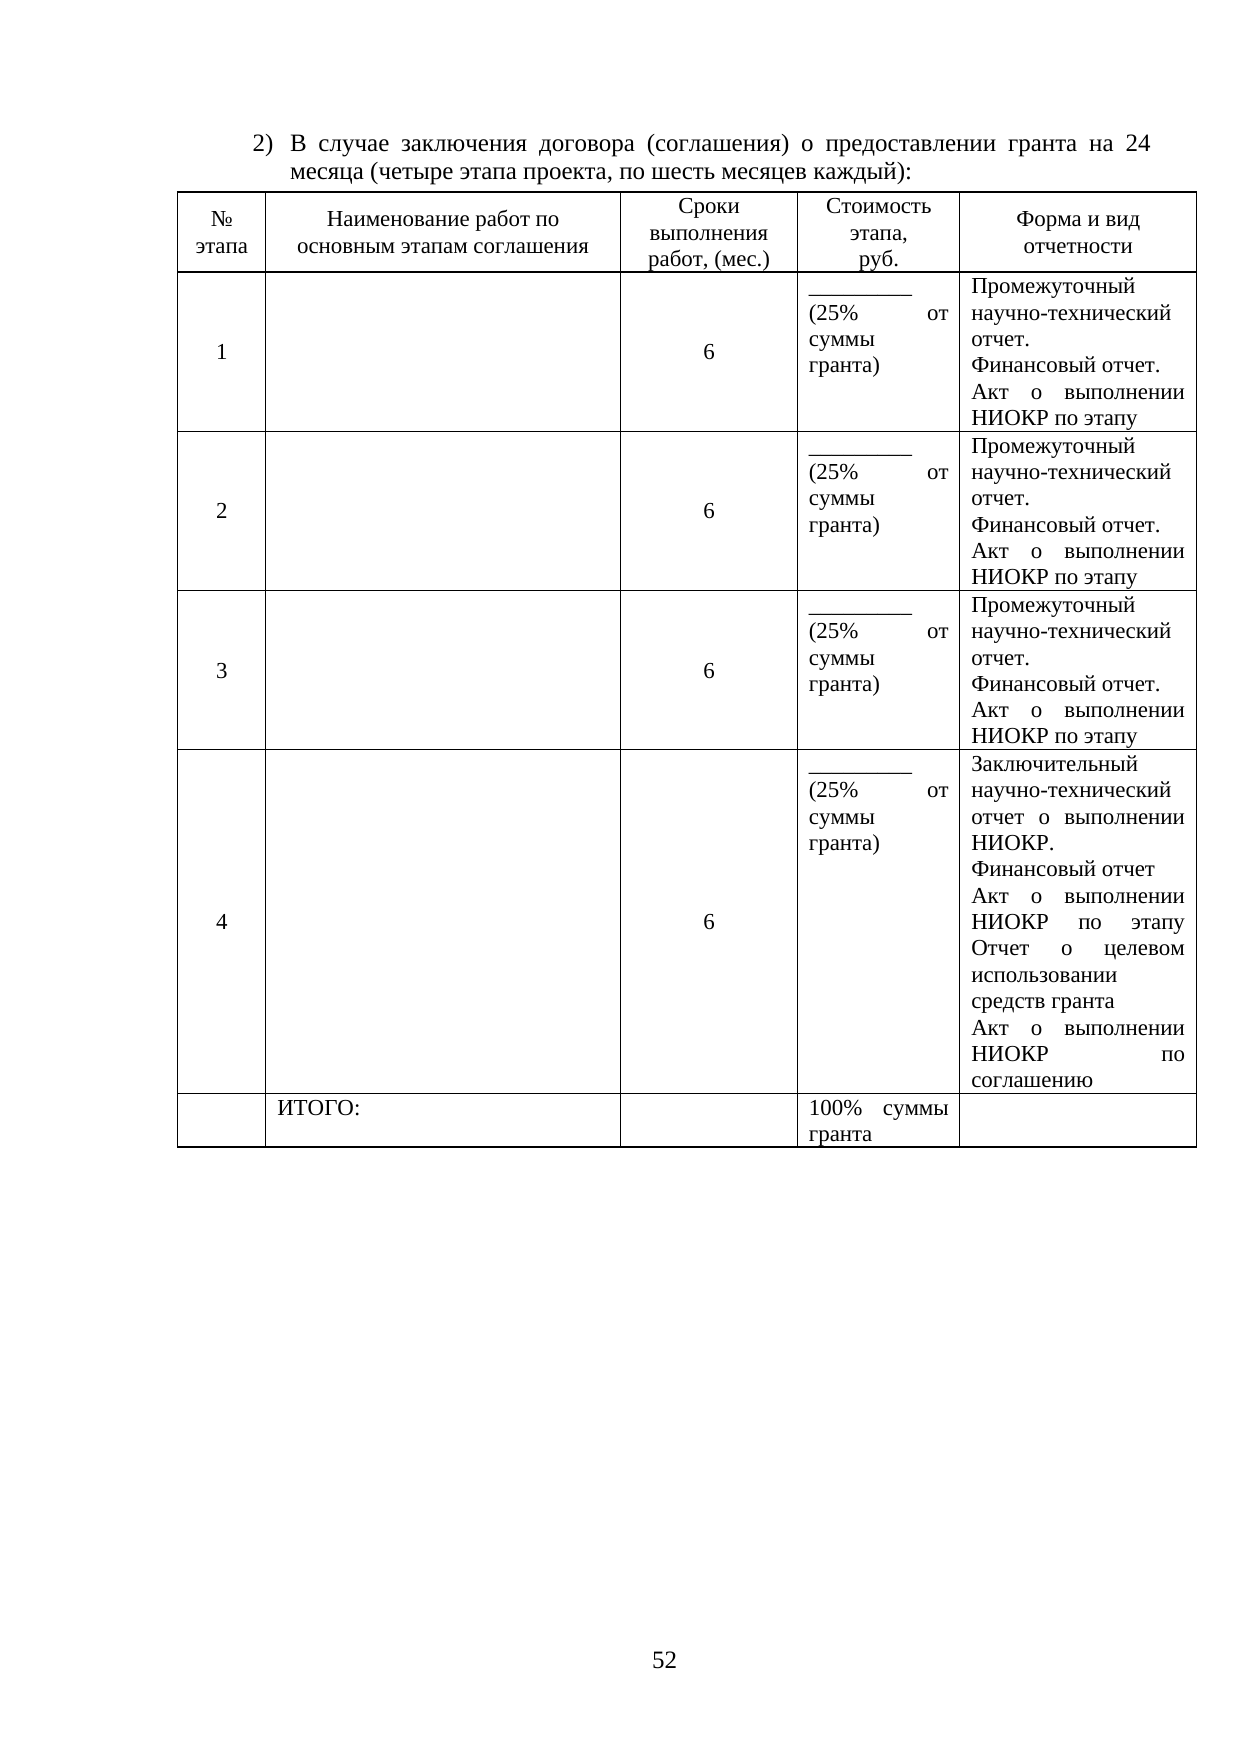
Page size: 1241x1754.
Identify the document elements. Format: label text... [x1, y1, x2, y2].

table_cell Промежуточный научно-технический отчет. Финансовый отчет. Акт о выполнении НИОКР по этапу [960, 591, 1196, 749]
table_header Наименование работ по основным этапам соглашения [266, 193, 620, 271]
table_cell Заключительный научно-технический отчет о выполнении НИОКР. Финансовый отчет Акт о выполнении НИОКР по этапу Отчет о целевом использовании средств гранта Акт о выполнении НИОКР по соглашению [960, 750, 1196, 1093]
table_cell 100% суммы гранта [798, 1094, 959, 1146]
table_cell 2 [178, 432, 265, 590]
table_cell ИТОГО: [266, 1094, 620, 1146]
table_cell Промежуточный научно-технический отчет. Финансовый отчет. Акт о выполнении НИОКР по этапу [960, 273, 1196, 431]
table_header Стоимость этапа, руб. [798, 193, 959, 271]
table_cell 1 [178, 273, 265, 431]
table_cell 4 [178, 750, 265, 1093]
table_cell _________ (25% от суммы гранта) [798, 273, 959, 431]
table_cell 6 [621, 750, 797, 1093]
table_cell 6 [621, 273, 797, 431]
table_cell [621, 1094, 797, 1146]
table_cell [960, 1094, 1196, 1146]
table_cell 3 [178, 591, 265, 749]
table_cell [266, 591, 620, 749]
table_cell [266, 750, 620, 1093]
table_header Форма и вид отчетности [960, 193, 1196, 271]
table_cell 6 [621, 591, 797, 749]
table_cell [266, 273, 620, 431]
table_header № этапа [178, 193, 265, 271]
table_cell _________ (25% от суммы гранта) [798, 432, 959, 590]
table_cell 6 [621, 432, 797, 590]
table_cell _________ (25% от суммы гранта) [798, 750, 959, 1093]
table_header Сроки выполнения работ, (мес.) [621, 193, 797, 271]
table_cell [266, 432, 620, 590]
table_cell [178, 1094, 265, 1146]
table_cell Промежуточный научно-технический отчет. Финансовый отчет. Акт о выполнении НИОКР по этапу [960, 432, 1196, 590]
list В случае заключения договора (соглашения) о предоставлении гранта на 24 месяца (четыре этапа проекта, по шесть месяцев каждый): [252, 128, 1152, 185]
table_cell _________ (25% от суммы гранта) [798, 591, 959, 749]
